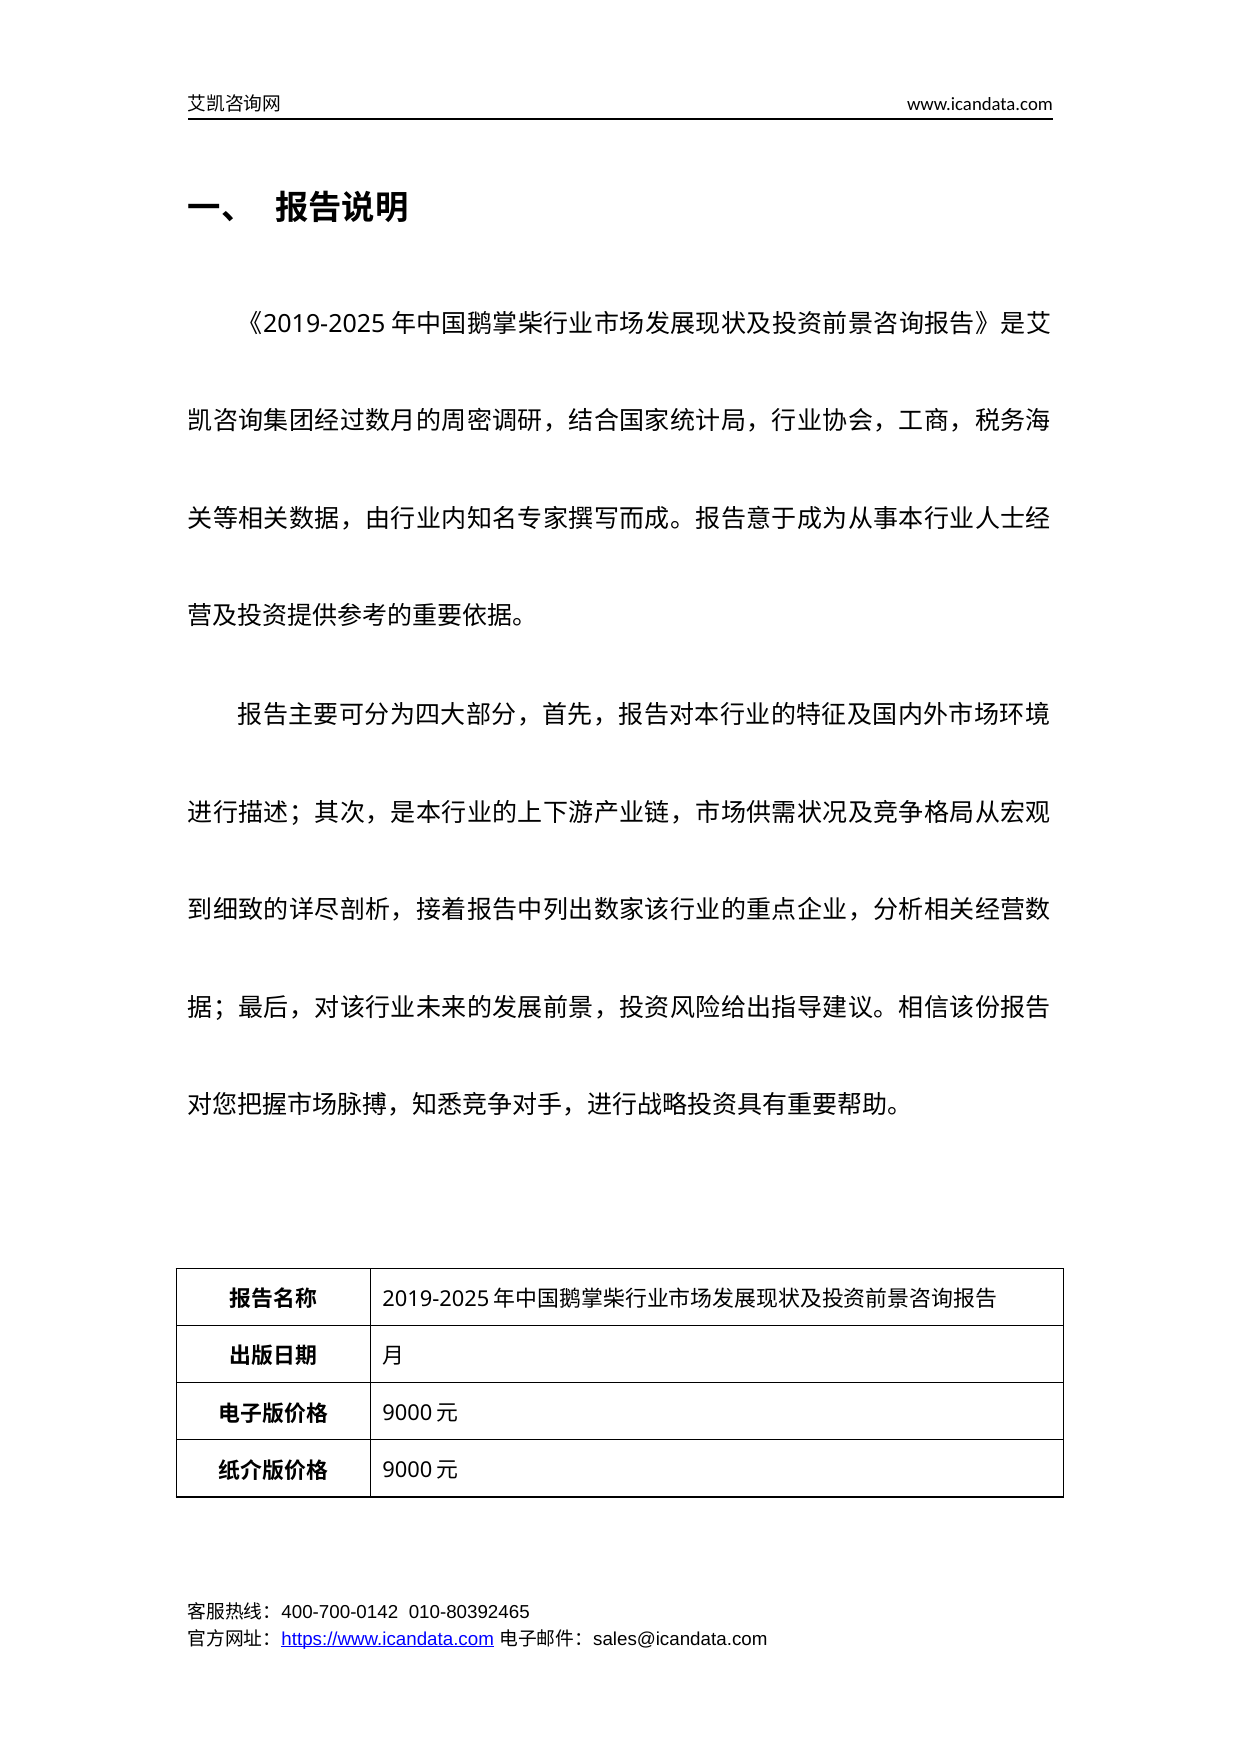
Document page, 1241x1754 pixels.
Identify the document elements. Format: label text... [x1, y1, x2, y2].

subtitle 报告说明 [187, 172, 1053, 237]
table_cell 纸介版价格 [177, 1440, 370, 1496]
text 《2019-2025年中国鹅掌柴行业市场发展现状及投资前景咨询报告》是艾凯咨询集团经过数月的周密调研，结合国家统计局，行业协会，工商，税务海关等相关数据，由行业内知名专家撰写而成。报告意于成为从事本行业人士经营及投资提供参考的重要依据。 [187, 289, 1053, 646]
table_cell 月 [371, 1326, 1063, 1382]
table_cell 出版日期 [177, 1326, 370, 1382]
table_cell 9000元 [371, 1440, 1063, 1496]
table_header 报告名称 [177, 1269, 370, 1325]
table_header 2019-2025年中国鹅掌柴行业市场发展现状及投资前景咨询报告 [371, 1269, 1063, 1325]
text 报告主要可分为四大部分，首先，报告对本行业的特征及国内外市场环境进行描述；其次，是本行业的上下游产业链，市场供需状况及竞争格局从宏观到细致的详尽剖析，接着报告中列出数家该行业的重点企业，分析相关经营数据；最后，对该行业未来的发展前景，投资风险给出指导建议。相信该份报告对您把握市场脉搏，知悉竞争对手，进行战略投资具有重要帮助。 [187, 681, 1053, 1136]
table_cell 电子版价格 [177, 1383, 370, 1439]
table_cell 9000元 [371, 1383, 1063, 1439]
